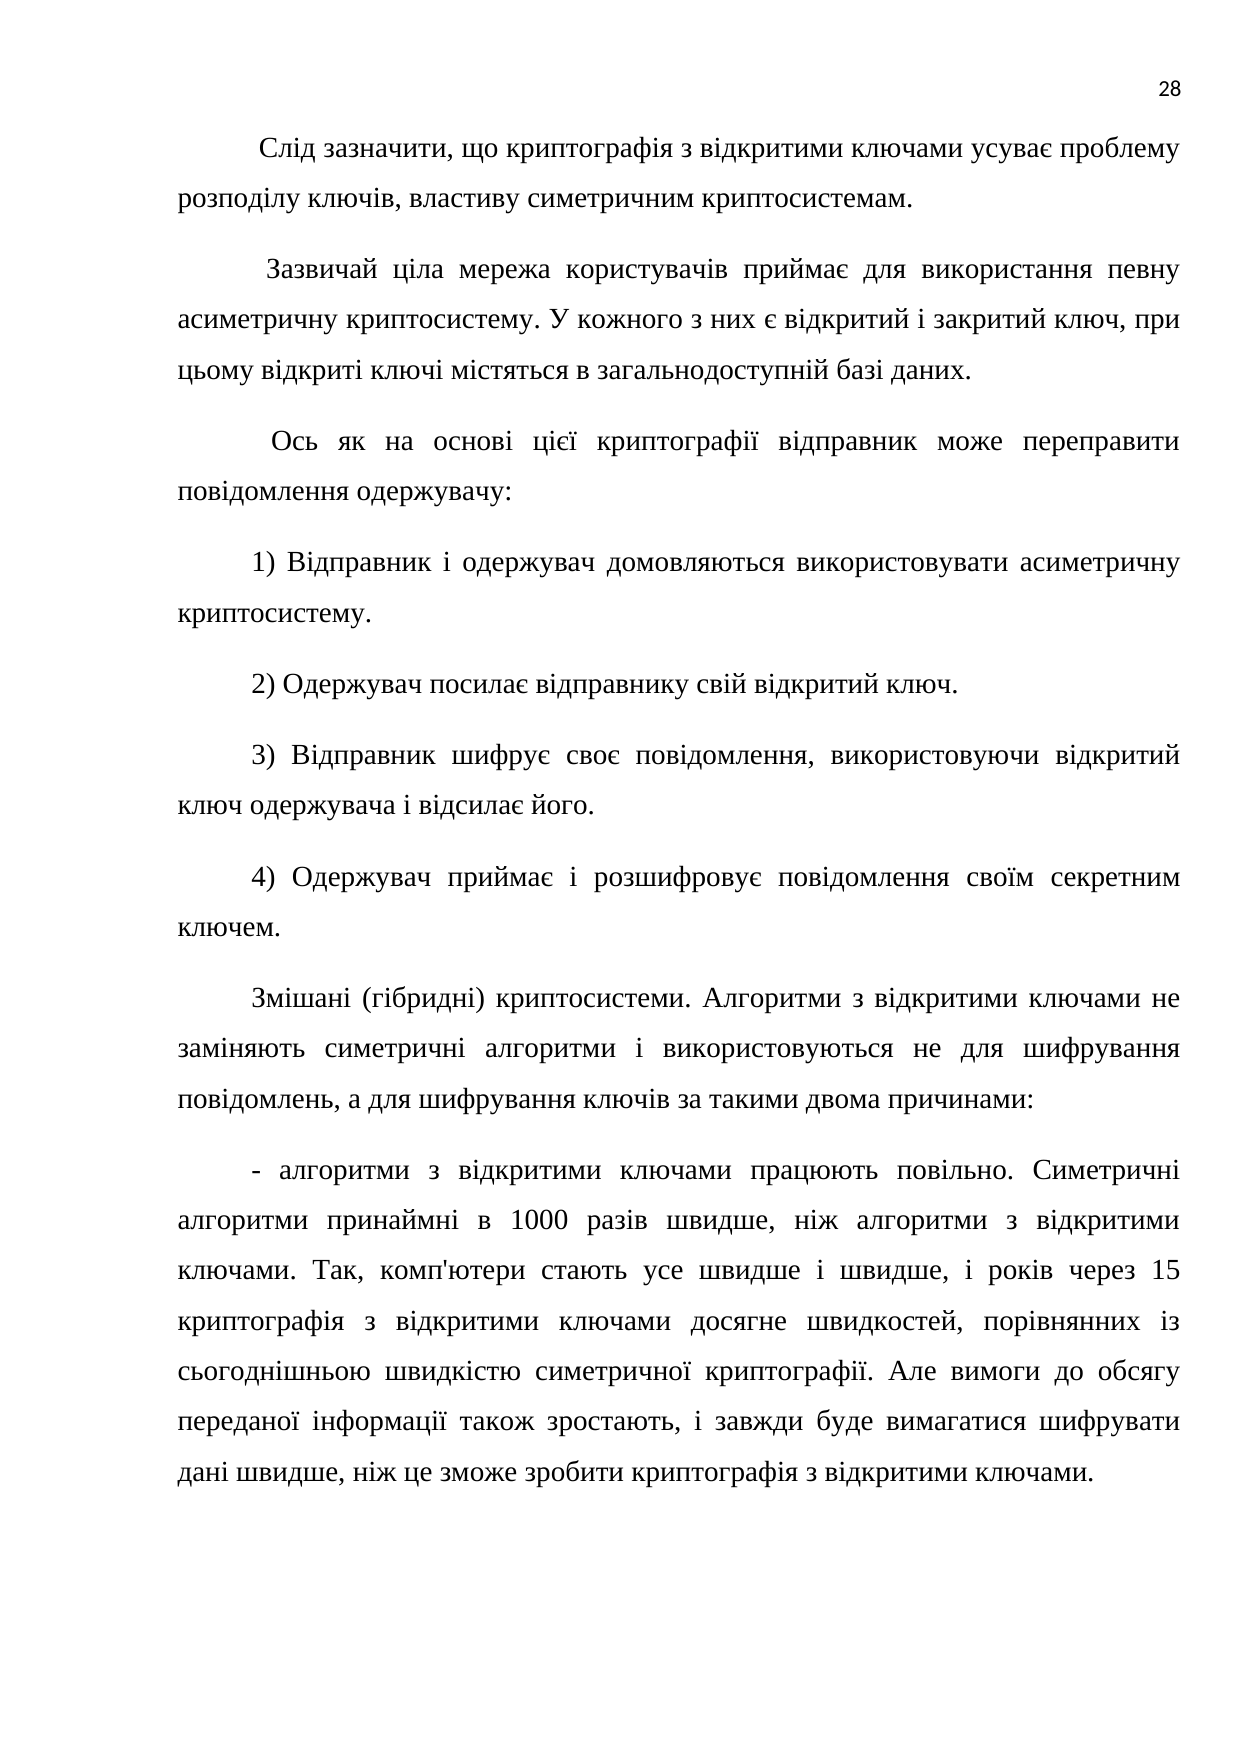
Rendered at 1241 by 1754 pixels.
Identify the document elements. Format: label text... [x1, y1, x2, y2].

text Зазвичай ціла мережа користувачів приймає для використання певну асиметричну криптосистему. У кожного з них є відкритий і закритий ключ, при цьому відкриті ключі містяться в загальнодоступній базі даних. [177, 251, 1181, 386]
text Ось як на основі цієї криптографії відправник може переправити повідомлення одержувачу: [177, 423, 1181, 507]
text 4) Одержувач приймає і розшифровує повідомлення своїм секретним ключем. [177, 859, 1181, 942]
text 3) Відправник шифрує своє повідомлення, використовуючи відкритий ключ одержувача і відсилає його. [177, 737, 1181, 821]
text 1) Відправник і одержувач домовляються використовувати асиметричну криптосистему. [177, 544, 1181, 628]
text Слід зазначити, що криптографія з відкритими ключами усуває проблему розподілу ключів, властиву симетричним криптосистемам. [177, 130, 1181, 214]
text - алгоритми з відкритими ключами працюють повільно. Симетричні алгоритми принаймні в 1000 разів швидше, ніж алгоритми з відкритими ключами. Так, комп'ютери стають усе швидше і швидше, і років через 15 криптографія з відкритими ключами досягне швидкостей, порівнянних із сьогоднішньою швидкістю симетричної криптографії. Але вимоги до обсягу переданої інформації також зростають, і завжди буде вимагатися шифрувати дані швидше, ніж це зможе зробити криптографія з відкритими ключами. [177, 1152, 1181, 1487]
text 2) Одержувач посилає відправнику свій відкритий ключ. [177, 666, 1181, 699]
text Змішані (гібридні) криптосистеми. Алгоритми з відкритими ключами не заміняють симетричні алгоритми і використовуються не для шифрування повідомлень, а для шифрування ключів за такими двома причинами: [177, 980, 1181, 1114]
